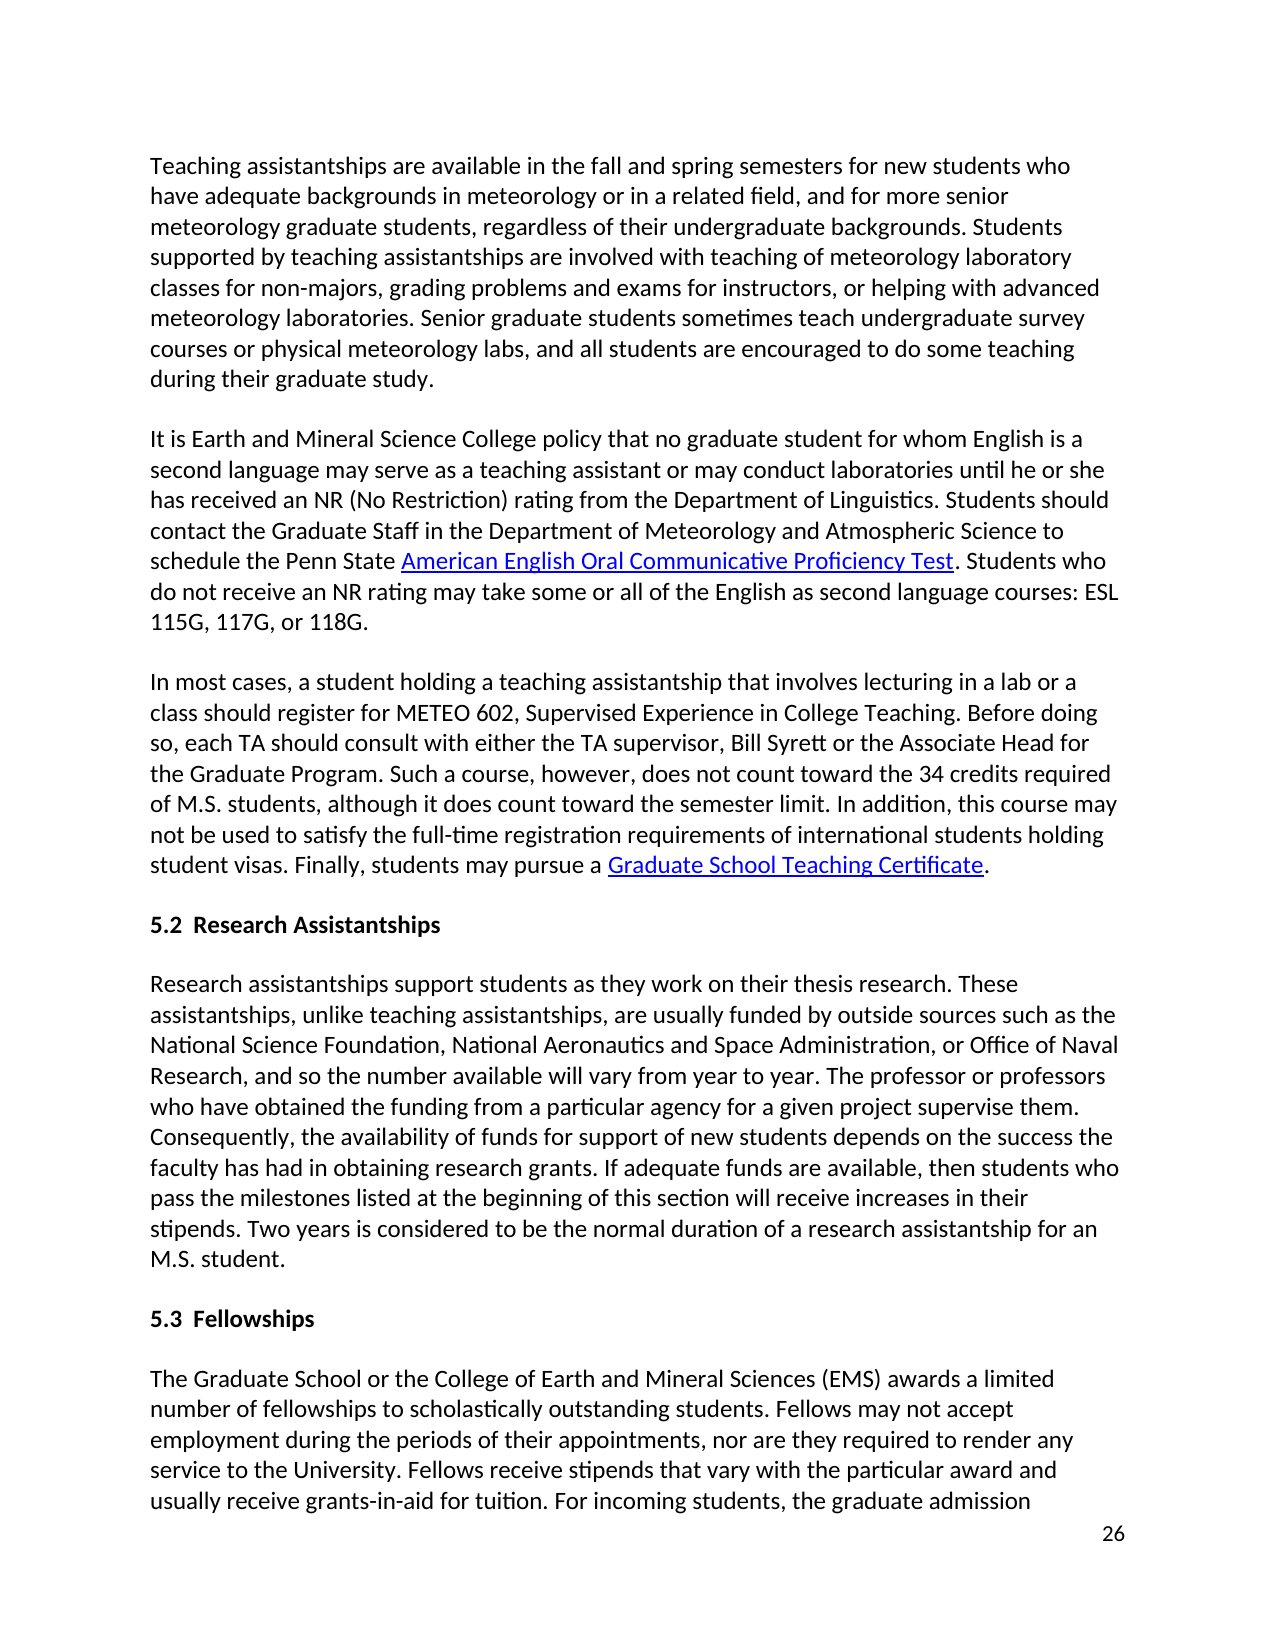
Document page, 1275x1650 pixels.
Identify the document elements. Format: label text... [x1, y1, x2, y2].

text In most cases, a student holding a teaching assistantship that involves lecturing in a lab or a class should register for METEO 602, Supervised Experience in College Teaching. Before doing so, each TA should consult with either the TA supervisor, Bill Syrett or the Associate Head for the Graduate Program. Such a course, however, does not count toward the 34 credits required of M.S. students, although it does count toward the semester limit. In addition, this course may not be used to satisfy the full-time registration requirements of international students holding student visas. Finally, students may pursue a Graduate School Teaching Certificate. [150, 666, 1125, 880]
text 5.3 Fellowships [150, 1303, 1125, 1333]
text 5.2 Research Assistantships [150, 909, 1125, 939]
text Teaching assistantships are available in the fall and spring semesters for new students who have adequate backgrounds in meteorology or in a related field, and for more senior meteorology graduate students, regardless of their undergraduate backgrounds. Students supported by teaching assistantships are involved with teaching of meteorology laboratory classes for non-majors, grading problems and exams for instructors, or helping with advanced meteorology laboratories. Senior graduate students sometimes teach undergraduate survey courses or physical meteorology labs, and all students are encouraged to do some teaching during their graduate study. [150, 150, 1125, 394]
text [150, 1363, 1125, 1515]
text It is Earth and Mineral Science College policy that no graduate student for whom English is a second language may serve as a teaching assistant or may conduct laboratories until he or she has received an NR (No Restriction) rating from the Department of Linguistics. Students should contact the Graduate Staff in the Department of Meteorology and Atmospheric Science to schedule the Penn State American English Oral Communicative Proficiency Test. Students who do not receive an NR rating may take some or all of the English as second language courses: ESL 115G, 117G, or 118G. [150, 423, 1125, 637]
text Research assistantships support students as they work on their thesis research. These assistantships, unlike teaching assistantships, are usually funded by outside sources such as the National Science Foundation, National Aeronautics and Space Administration, or Office of Naval Research, and so the number available will vary from year to year. The professor or professors who have obtained the funding from a particular agency for a given project supervise them. Consequently, the availability of funds for support of new students depends on the success the faculty has had in obtaining research grants. If adequate funds are available, then students who pass the milestones listed at the beginning of this section will receive increases in their stipends. Two years is considered to be the normal duration of a research assistantship for an M.S. student. [150, 969, 1125, 1274]
